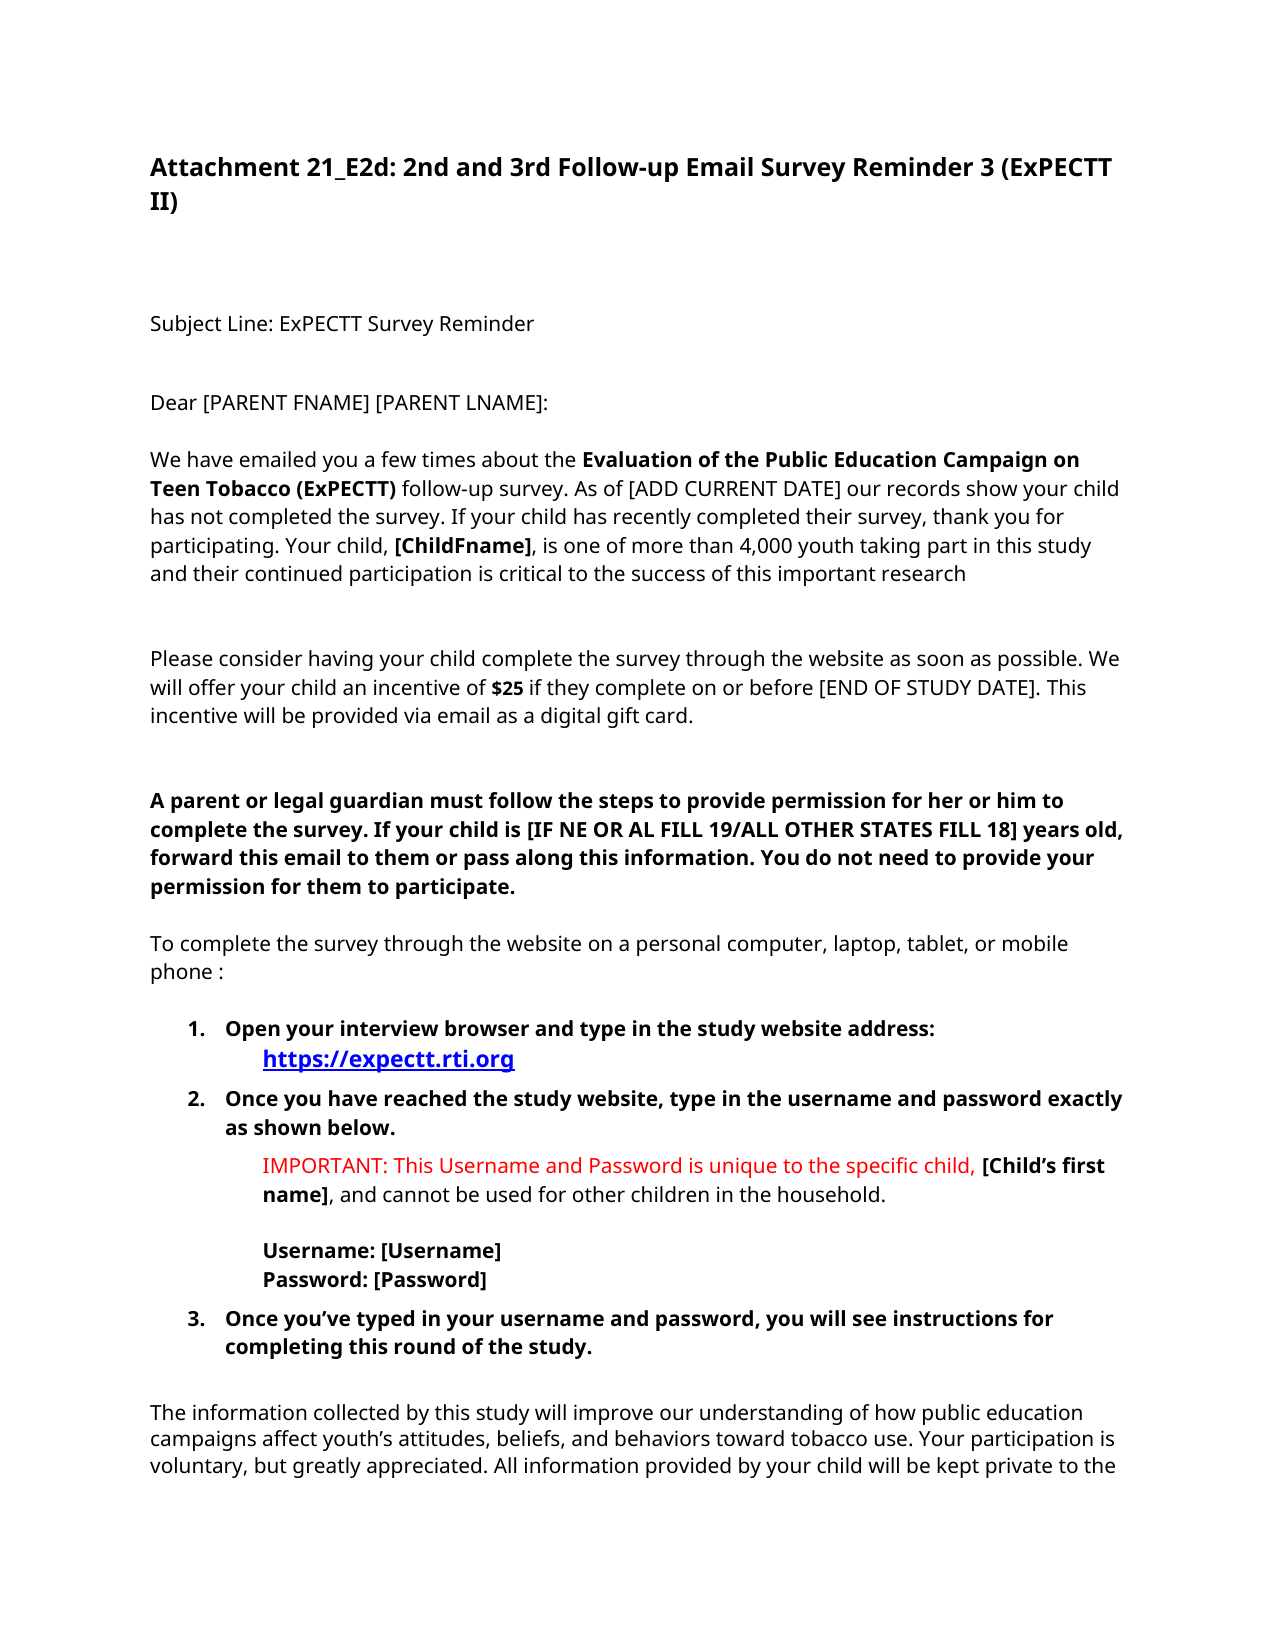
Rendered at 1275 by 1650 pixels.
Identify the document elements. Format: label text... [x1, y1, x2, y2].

text We have emailed you a few times about the Evaluation of the Public Education Campaign on Teen Tobacco (ExPECTT) follow-up survey. As of [ADD CURRENT DATE] our records show your child has not completed the survey. If your child has recently completed their survey, thank you for participating. Your child, [ChildFname], is one of more than 4,000 youth taking part in this study and their continued participation is critical to the success of this important research [150, 445, 1125, 588]
text A parent or legal guardian must follow the steps to provide permission for her or him to complete the survey. If your child is [IF NE OR AL FILL 19/ALL OTHER STATES FILL 18] years old, forward this email to them or pass along this information. You do not need to provide your permission for them to participate. [150, 787, 1125, 900]
text Username: [Username] [262, 1237, 1125, 1265]
text To complete the survey through the website on a personal computer, laptop, tablet, or mobile phone : [150, 929, 1125, 986]
text Attachment 21_E2d: 2nd and 3rd Follow-up Email Survey Reminder 3 (ExPECTT II) [150, 150, 1125, 218]
text Dear [PARENT FNAME] [PARENT LNAME]: [150, 388, 1125, 417]
list https://expectt.rti.org [262, 1043, 1125, 1074]
text Subject Line: ExPECTT Survey Reminder [150, 309, 1125, 337]
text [150, 1399, 1125, 1480]
text Password: [Password] [262, 1265, 1125, 1293]
list Once you have reached the study website, type in the username and password exactly as shown below. [187, 1084, 1125, 1141]
text Please consider having your child complete the survey through the website as soon as possible. We will offer your child an incentive of $25 if they complete on or before [END OF STUDY DATE]. This incentive will be provided via email as a digital gift card. [150, 644, 1125, 730]
list Open your interview browser and type in the study website address: [187, 1014, 1125, 1043]
list IMPORTANT: This Username and Password is unique to the specific child, [Child’s first name], and cannot be used for other children in the household. [262, 1151, 1125, 1208]
list Once you’ve typed in your username and password, you will see instructions for completing this round of the study. [187, 1304, 1125, 1361]
